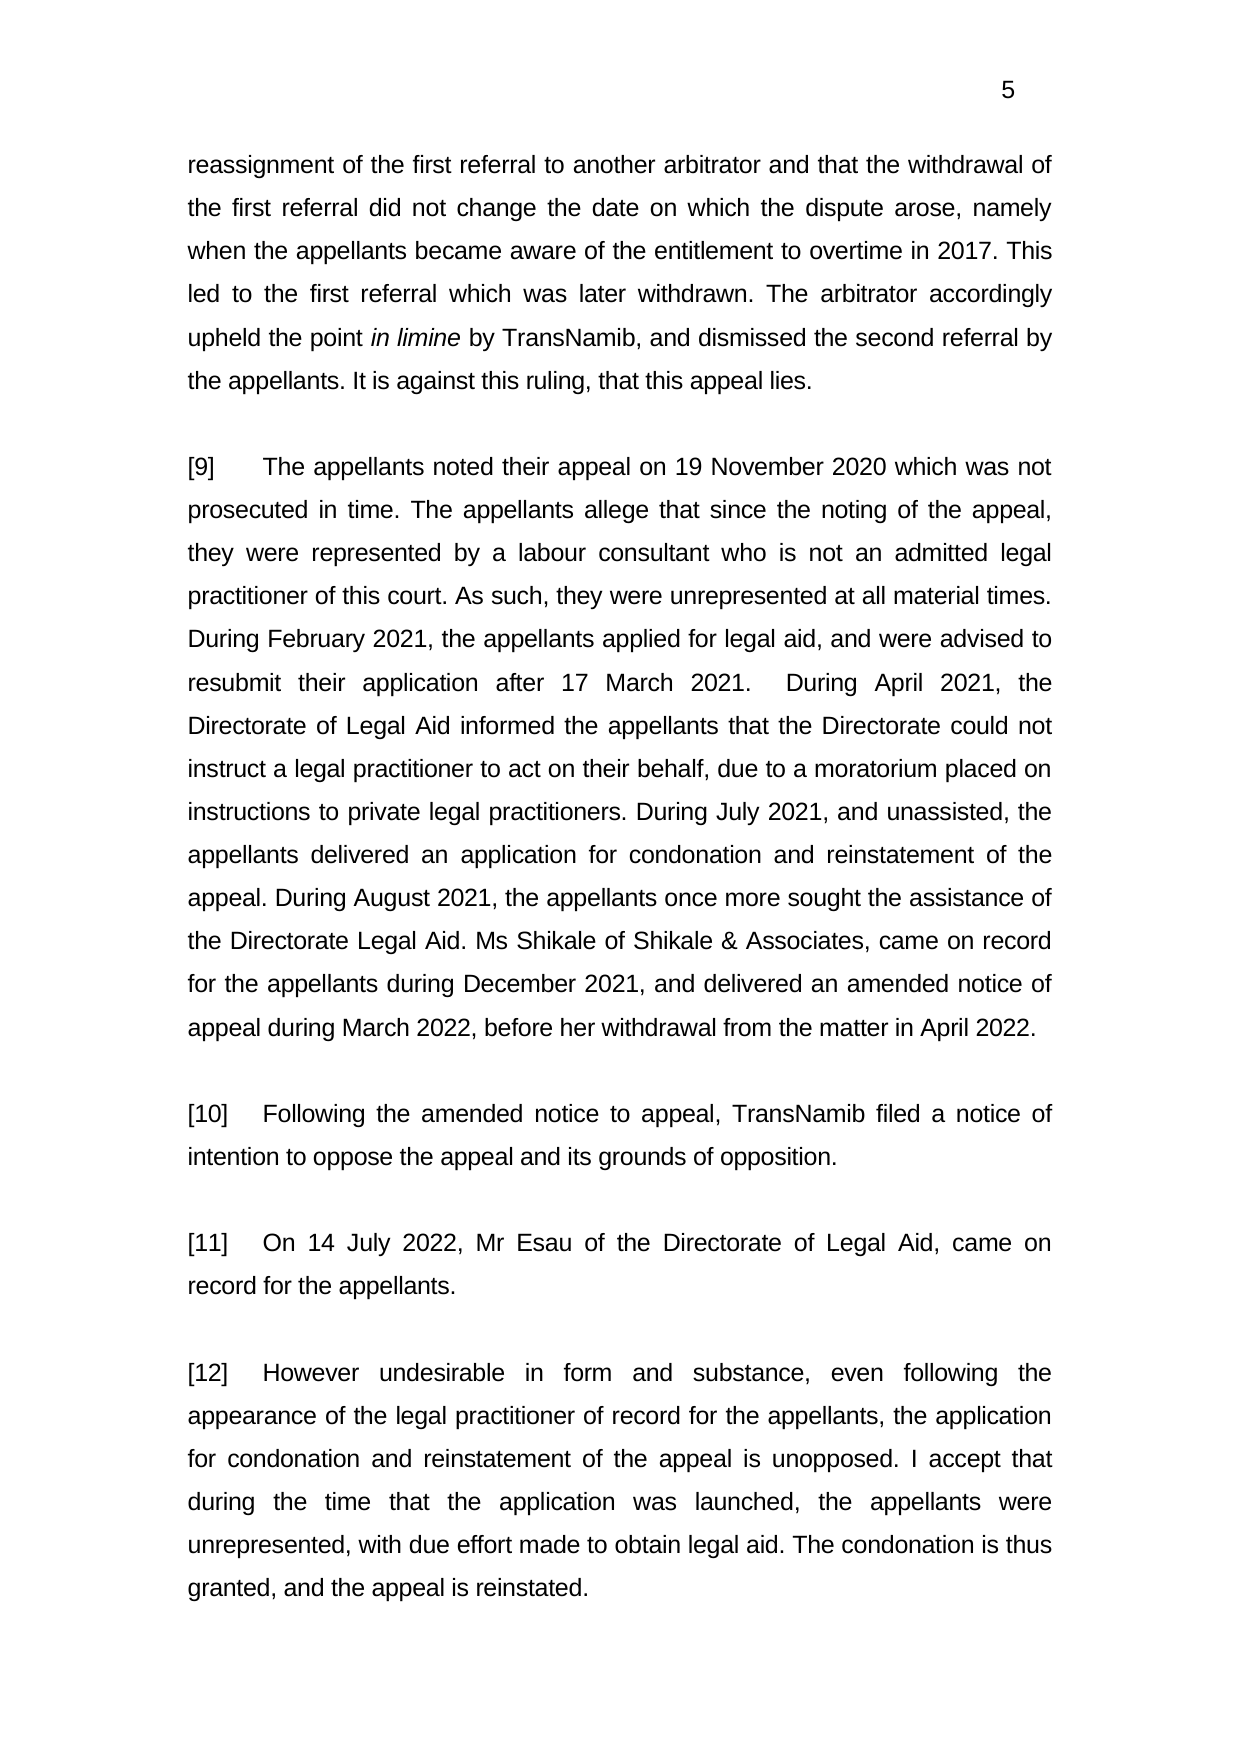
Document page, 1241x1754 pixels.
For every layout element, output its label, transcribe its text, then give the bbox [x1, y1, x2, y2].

subtitle [11] On 14 July 2022, Mr Esau of the Directorate of Legal Aid, came on record for the appellants. [187, 1228, 1053, 1300]
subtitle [187, 150, 1053, 394]
subtitle [12] However undesirable in form and substance, even following the appearance of the legal practitioner of record for the appellants, the application for condonation and reinstatement of the appeal is unopposed. I accept that during the time that the application was launched, the appellants were unrepresented, with due effort made to obtain legal aid. The condonation is thus granted, and the appeal is reinstated. [187, 1357, 1053, 1602]
subtitle [9] The appellants noted their appeal on 19 November 2020 which was not prosecuted in time. The appellants allege that since the noting of the appeal, they were represented by a labour consultant who is not an admitted legal practitioner of this court. As such, they were unrepresented at all material times. During February 2021, the appellants applied for legal aid, and were advised to resubmit their application after 17 March 2021. During April 2021, the Directorate of Legal Aid informed the appellants that the Directorate could not instruct a legal practitioner to act on their behalf, due to a moratorium placed on instructions to private legal practitioners. During July 2021, and unassisted, the appellants delivered an application for condonation and reinstatement of the appeal. During August 2021, the appellants once more sought the assistance of the Directorate Legal Aid. Ms Shikale of Shikale & Associates, came on record for the appellants during December 2021, and delivered an amended notice of appeal during March 2022, before her withdrawal from the matter in April 2022. [187, 452, 1053, 1041]
subtitle [10] Following the amended notice to appeal, TransNamib filed a notice of intention to oppose the appeal and its grounds of opposition. [187, 1099, 1053, 1171]
